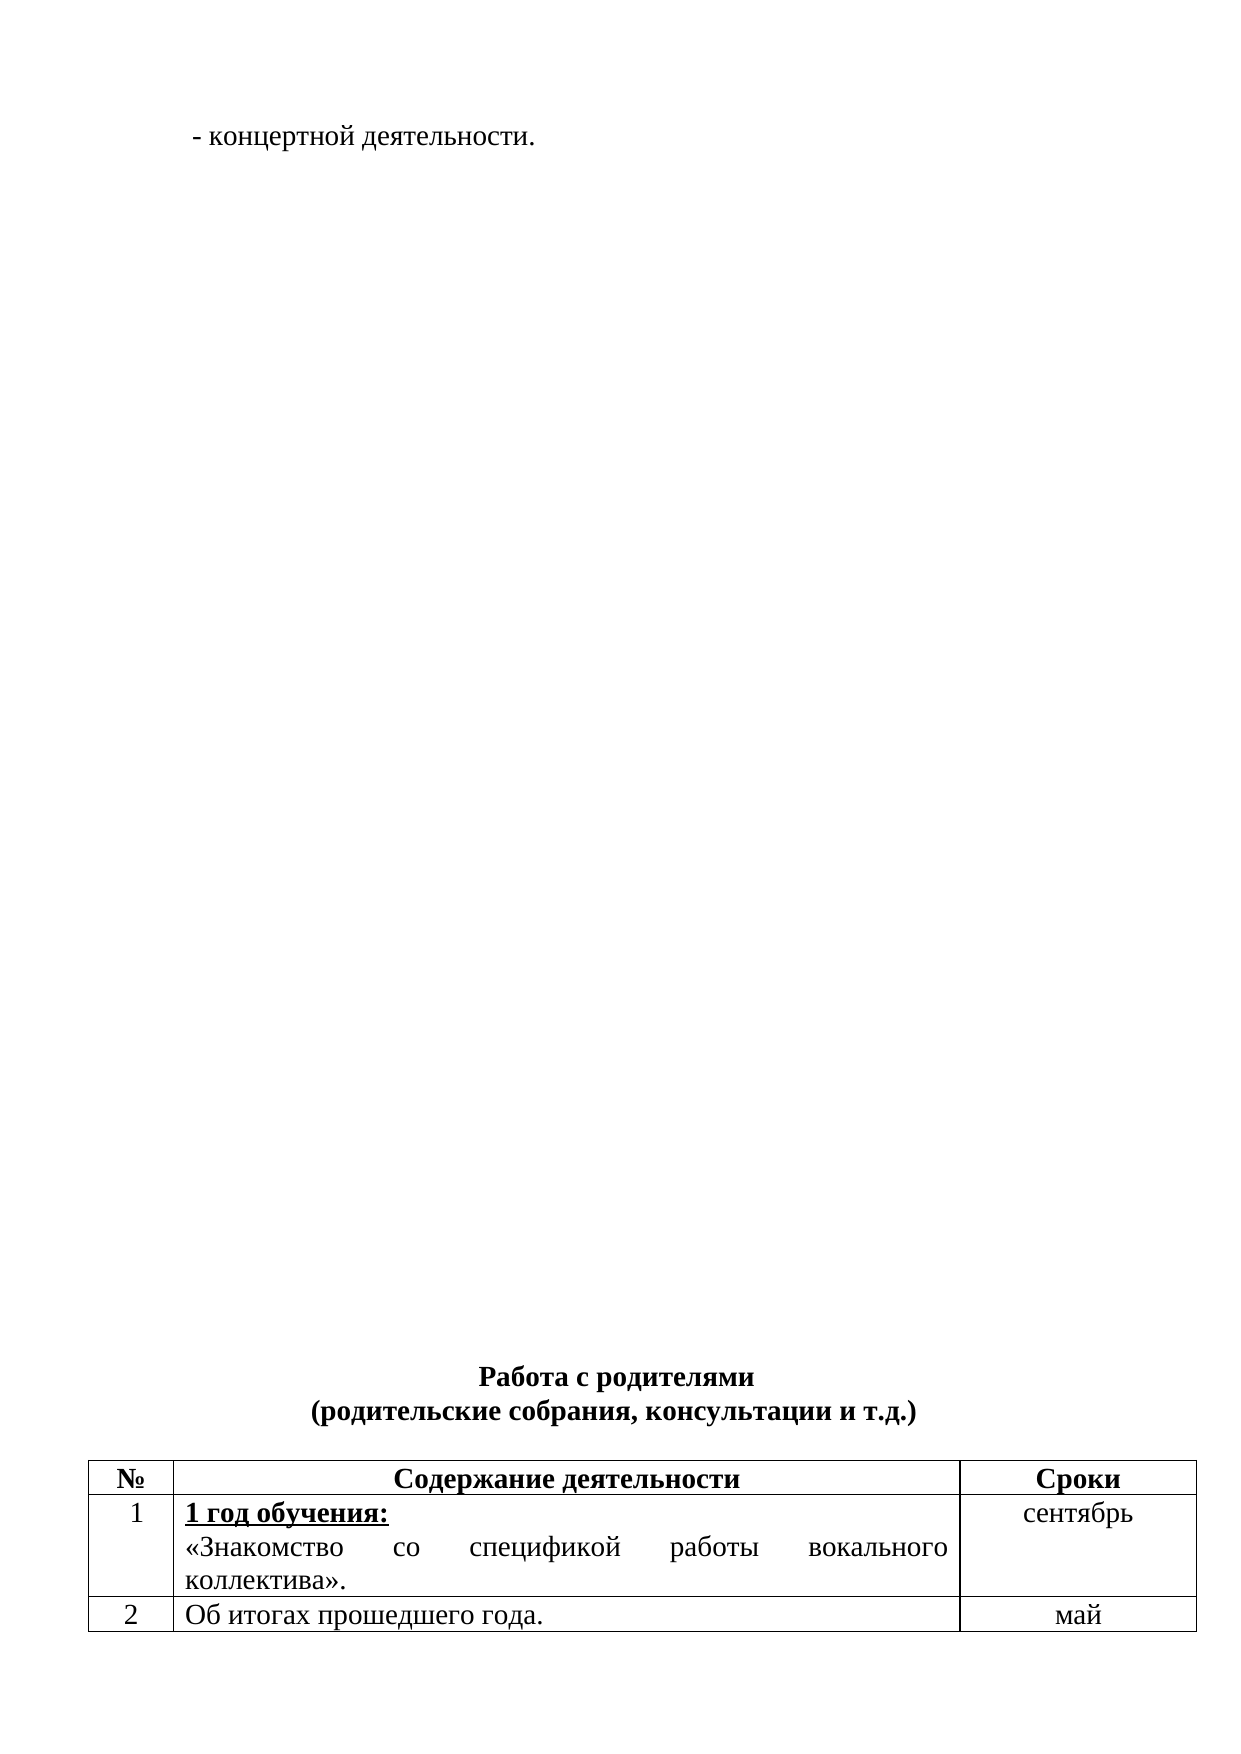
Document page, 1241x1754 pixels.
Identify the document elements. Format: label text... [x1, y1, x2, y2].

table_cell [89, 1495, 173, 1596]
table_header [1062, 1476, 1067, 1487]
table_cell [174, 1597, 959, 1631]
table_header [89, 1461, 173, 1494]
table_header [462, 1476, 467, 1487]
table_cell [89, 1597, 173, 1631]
text - концертной деятельности. [177, 118, 1152, 152]
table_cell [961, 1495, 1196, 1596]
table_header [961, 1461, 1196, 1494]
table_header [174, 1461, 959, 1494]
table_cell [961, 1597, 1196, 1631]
text (родительские собрания, консультации и т.д.) [252, 1393, 1152, 1426]
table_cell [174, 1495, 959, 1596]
text Работа с родителями [252, 1359, 1152, 1393]
